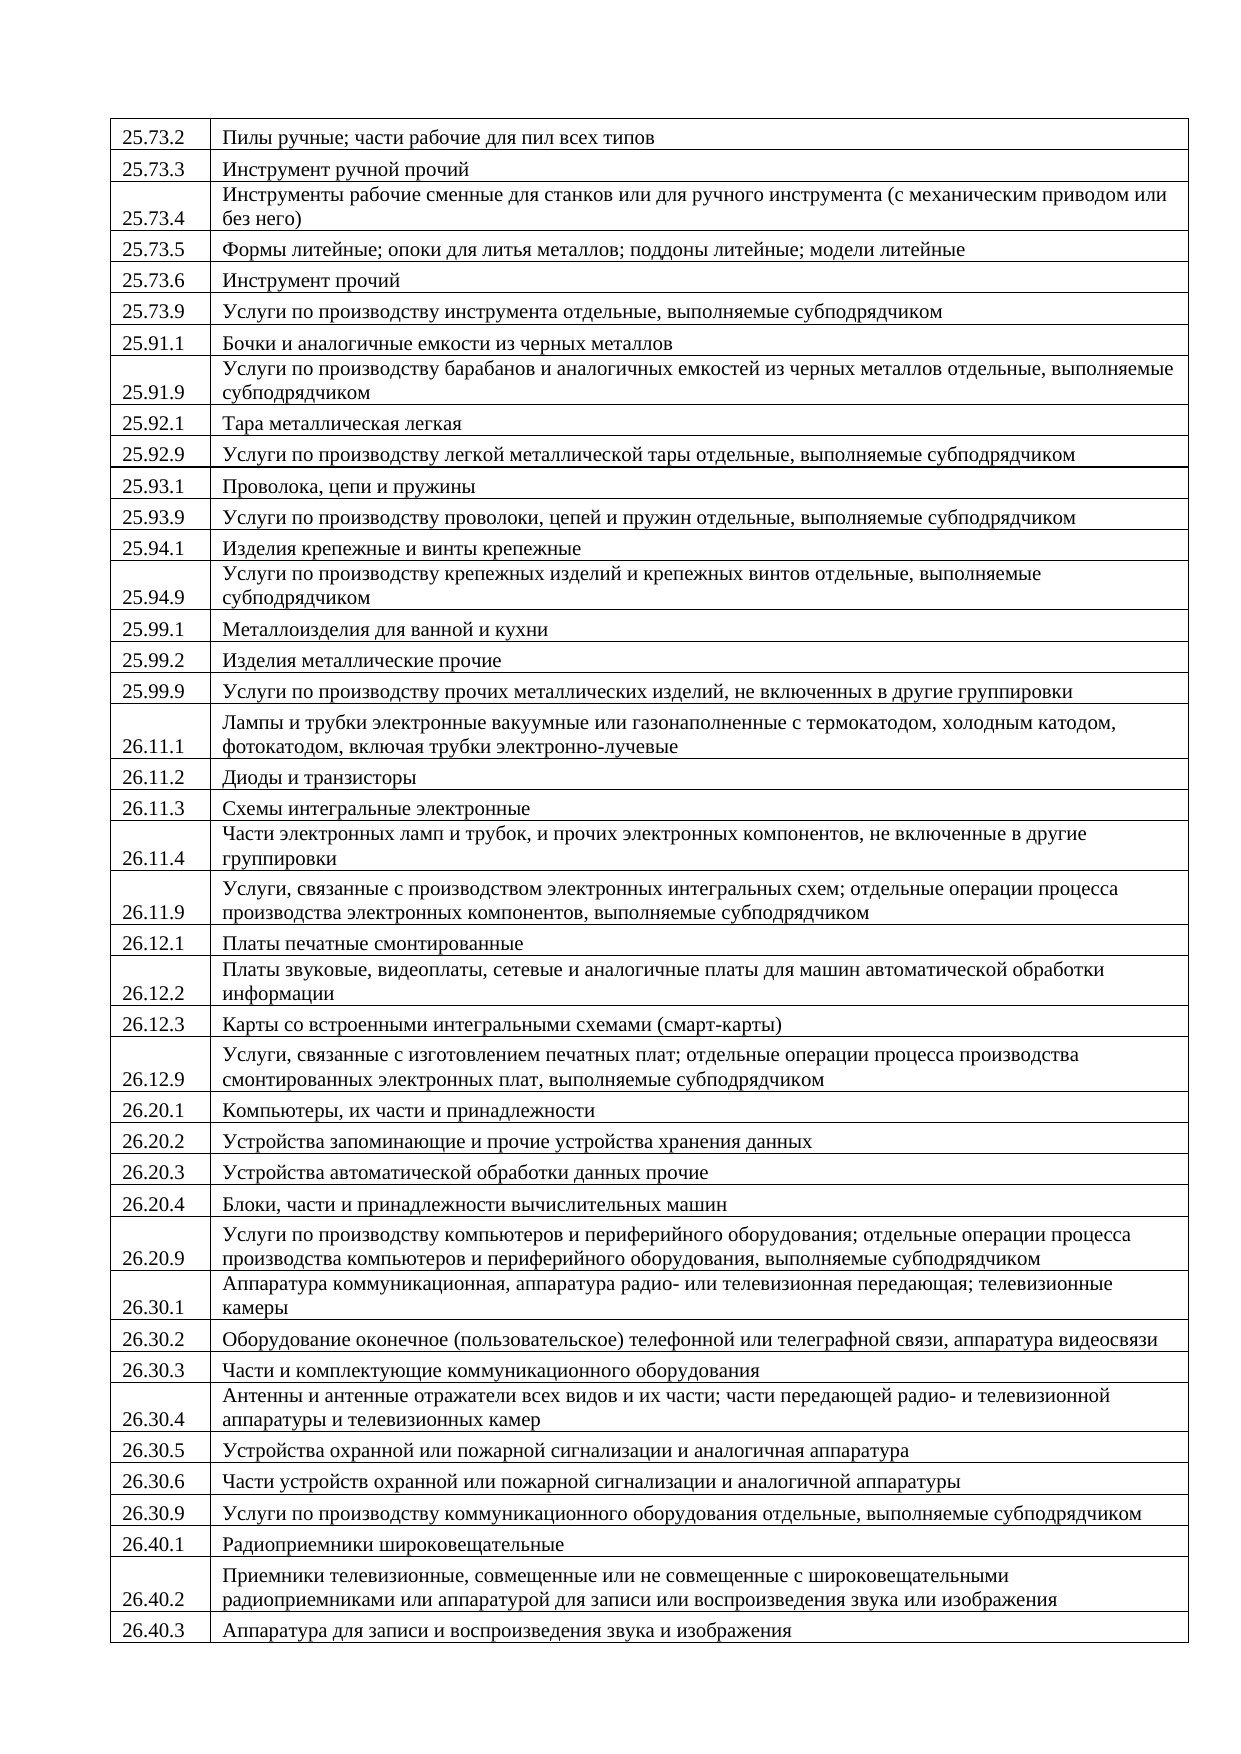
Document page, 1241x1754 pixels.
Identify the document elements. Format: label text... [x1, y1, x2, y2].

table_cell 25.94.1 [111, 530, 210, 560]
table_cell Услуги по производству прочих металлических изделий, не включенных в другие группировки [211, 673, 1188, 703]
table_cell 26.30.4 [111, 1383, 210, 1431]
table_cell 26.40.1 [111, 1526, 210, 1556]
table_cell Устройства охранной или пожарной сигнализации и аналогичная аппаратура [211, 1432, 1188, 1462]
table_cell 26.12.3 [111, 1006, 210, 1036]
table_cell 25.92.9 [111, 436, 210, 466]
table_cell 26.40.2 [111, 1557, 210, 1611]
table_cell Бочки и аналогичные емкости из черных металлов [211, 325, 1188, 355]
table_cell Услуги, связанные с изготовлением печатных плат; отдельные операции процесса производства смонтированных электронных плат, выполняемые субподрядчиком [211, 1037, 1188, 1091]
table_cell 26.20.1 [111, 1092, 210, 1122]
table_cell Услуги по производству барабанов и аналогичных емкостей из черных металлов отдельные, выполняемые субподрядчиком [211, 356, 1188, 404]
table_cell Изделия крепежные и винты крепежные [211, 530, 1188, 560]
table_cell 26.30.6 [111, 1463, 210, 1493]
table_cell 26.11.4 [111, 821, 210, 869]
table_cell 26.20.2 [111, 1123, 210, 1153]
table_cell Части электронных ламп и трубок, и прочих электронных компонентов, не включенные в другие группировки [211, 821, 1188, 869]
table_cell Устройства запоминающие и прочие устройства хранения данных [211, 1123, 1188, 1153]
table_cell 26.30.5 [111, 1432, 210, 1462]
table_cell 26.30.9 [111, 1495, 210, 1525]
table_cell 25.73.4 [111, 182, 210, 230]
table_cell 25.93.1 [111, 468, 210, 498]
table_cell Услуги по производству компьютеров и периферийного оборудования; отдельные операции процесса производства компьютеров и периферийного оборудования, выполняемые субподрядчиком [211, 1217, 1188, 1270]
table_cell 25.73.9 [111, 293, 210, 323]
table_cell Услуги по производству легкой металлической тары отдельные, выполняемые субподрядчиком [211, 436, 1188, 466]
table_cell Платы печатные смонтированные [211, 925, 1188, 955]
table_cell Аппаратура для записи и воспроизведения звука и изображения [211, 1612, 1188, 1642]
table_cell Части и комплектующие коммуникационного оборудования [211, 1352, 1188, 1382]
table_cell 25.93.9 [111, 499, 210, 529]
table_cell Приемники телевизионные, совмещенные или не совмещенные с широковещательными радиоприемниками или аппаратурой для записи или воспроизведения звука или изображения [211, 1557, 1188, 1611]
table_cell Диоды и транзисторы [211, 759, 1188, 789]
table_cell Услуги по производству инструмента отдельные, выполняемые субподрядчиком [211, 293, 1188, 323]
table_cell 26.12.9 [111, 1037, 210, 1091]
table_cell 26.20.9 [111, 1217, 210, 1270]
table_cell 26.20.3 [111, 1154, 210, 1184]
table_cell 25.91.1 [111, 325, 210, 355]
table_cell Металлоизделия для ванной и кухни [211, 610, 1188, 641]
table_cell Блоки, части и принадлежности вычислительных машин [211, 1185, 1188, 1216]
table_cell Инструмент ручной прочий [211, 150, 1188, 181]
table_cell 26.12.2 [111, 956, 210, 1004]
table_cell 26.30.3 [111, 1352, 210, 1382]
table_cell Оборудование оконечное (пользовательское) телефонной или телеграфной связи, аппаратура видеосвязи [211, 1320, 1188, 1351]
table_cell Радиоприемники широковещательные [211, 1526, 1188, 1556]
table_cell Инструмент прочий [211, 262, 1188, 292]
table_cell 26.30.1 [111, 1271, 210, 1319]
table_cell Услуги по производству крепежных изделий и крепежных винтов отдельные, выполняемые субподрядчиком [211, 561, 1188, 609]
table_cell Антенны и антенные отражатели всех видов и их части; части передающей радио- и телевизионной аппаратуры и телевизионных камер [211, 1383, 1188, 1431]
table_cell 25.73.2 [111, 119, 210, 149]
table_cell Лампы и трубки электронные вакуумные или газонаполненные с термокатодом, холодным катодом, фотокатодом, включая трубки электронно-лучевые [211, 704, 1188, 758]
table_cell Инструменты рабочие сменные для станков или для ручного инструмента (с механическим приводом или без него) [211, 182, 1188, 230]
table_cell Формы литейные; опоки для литья металлов; поддоны литейные; модели литейные [211, 231, 1188, 261]
table_cell Компьютеры, их части и принадлежности [211, 1092, 1188, 1122]
table_cell Тара металлическая легкая [211, 405, 1188, 435]
table_cell 25.99.2 [111, 642, 210, 672]
table_cell 25.91.9 [111, 356, 210, 404]
table_cell Устройства автоматической обработки данных прочие [211, 1154, 1188, 1184]
table_cell 25.73.3 [111, 150, 210, 181]
table_cell Части устройств охранной или пожарной сигнализации и аналогичной аппаратуры [211, 1463, 1188, 1493]
table_cell 26.11.1 [111, 704, 210, 758]
table_cell Проволока, цепи и пружины [211, 468, 1188, 498]
table_cell 26.30.2 [111, 1320, 210, 1351]
table_cell Карты со встроенными интегральными схемами (смарт-карты) [211, 1006, 1188, 1036]
table_cell 25.94.9 [111, 561, 210, 609]
table_cell 26.11.3 [111, 790, 210, 820]
table_cell Изделия металлические прочие [211, 642, 1188, 672]
table_cell 26.11.2 [111, 759, 210, 789]
table_cell 26.20.4 [111, 1185, 210, 1216]
table_cell Пилы ручные; части рабочие для пил всех типов [211, 119, 1188, 149]
table_cell Услуги по производству коммуникационного оборудования отдельные, выполняемые субподрядчиком [211, 1495, 1188, 1525]
table_cell 25.99.9 [111, 673, 210, 703]
table_cell 26.11.9 [111, 871, 210, 924]
table_cell Схемы интегральные электронные [211, 790, 1188, 820]
table_cell 25.73.6 [111, 262, 210, 292]
table_cell 25.99.1 [111, 610, 210, 641]
table_cell 25.92.1 [111, 405, 210, 435]
table_cell 25.73.5 [111, 231, 210, 261]
table_cell Услуги по производству проволоки, цепей и пружин отдельные, выполняемые субподрядчиком [211, 499, 1188, 529]
table_cell Платы звуковые, видеоплаты, сетевые и аналогичные платы для машин автоматической обработки информации [211, 956, 1188, 1004]
table_cell Услуги, связанные с производством электронных интегральных схем; отдельные операции процесса производства электронных компонентов, выполняемые субподрядчиком [211, 871, 1188, 924]
table_cell 26.40.3 [111, 1612, 210, 1642]
table_cell 26.12.1 [111, 925, 210, 955]
table_cell Аппаратура коммуникационная, аппаратура радио- или телевизионная передающая; телевизионные камеры [211, 1271, 1188, 1319]
